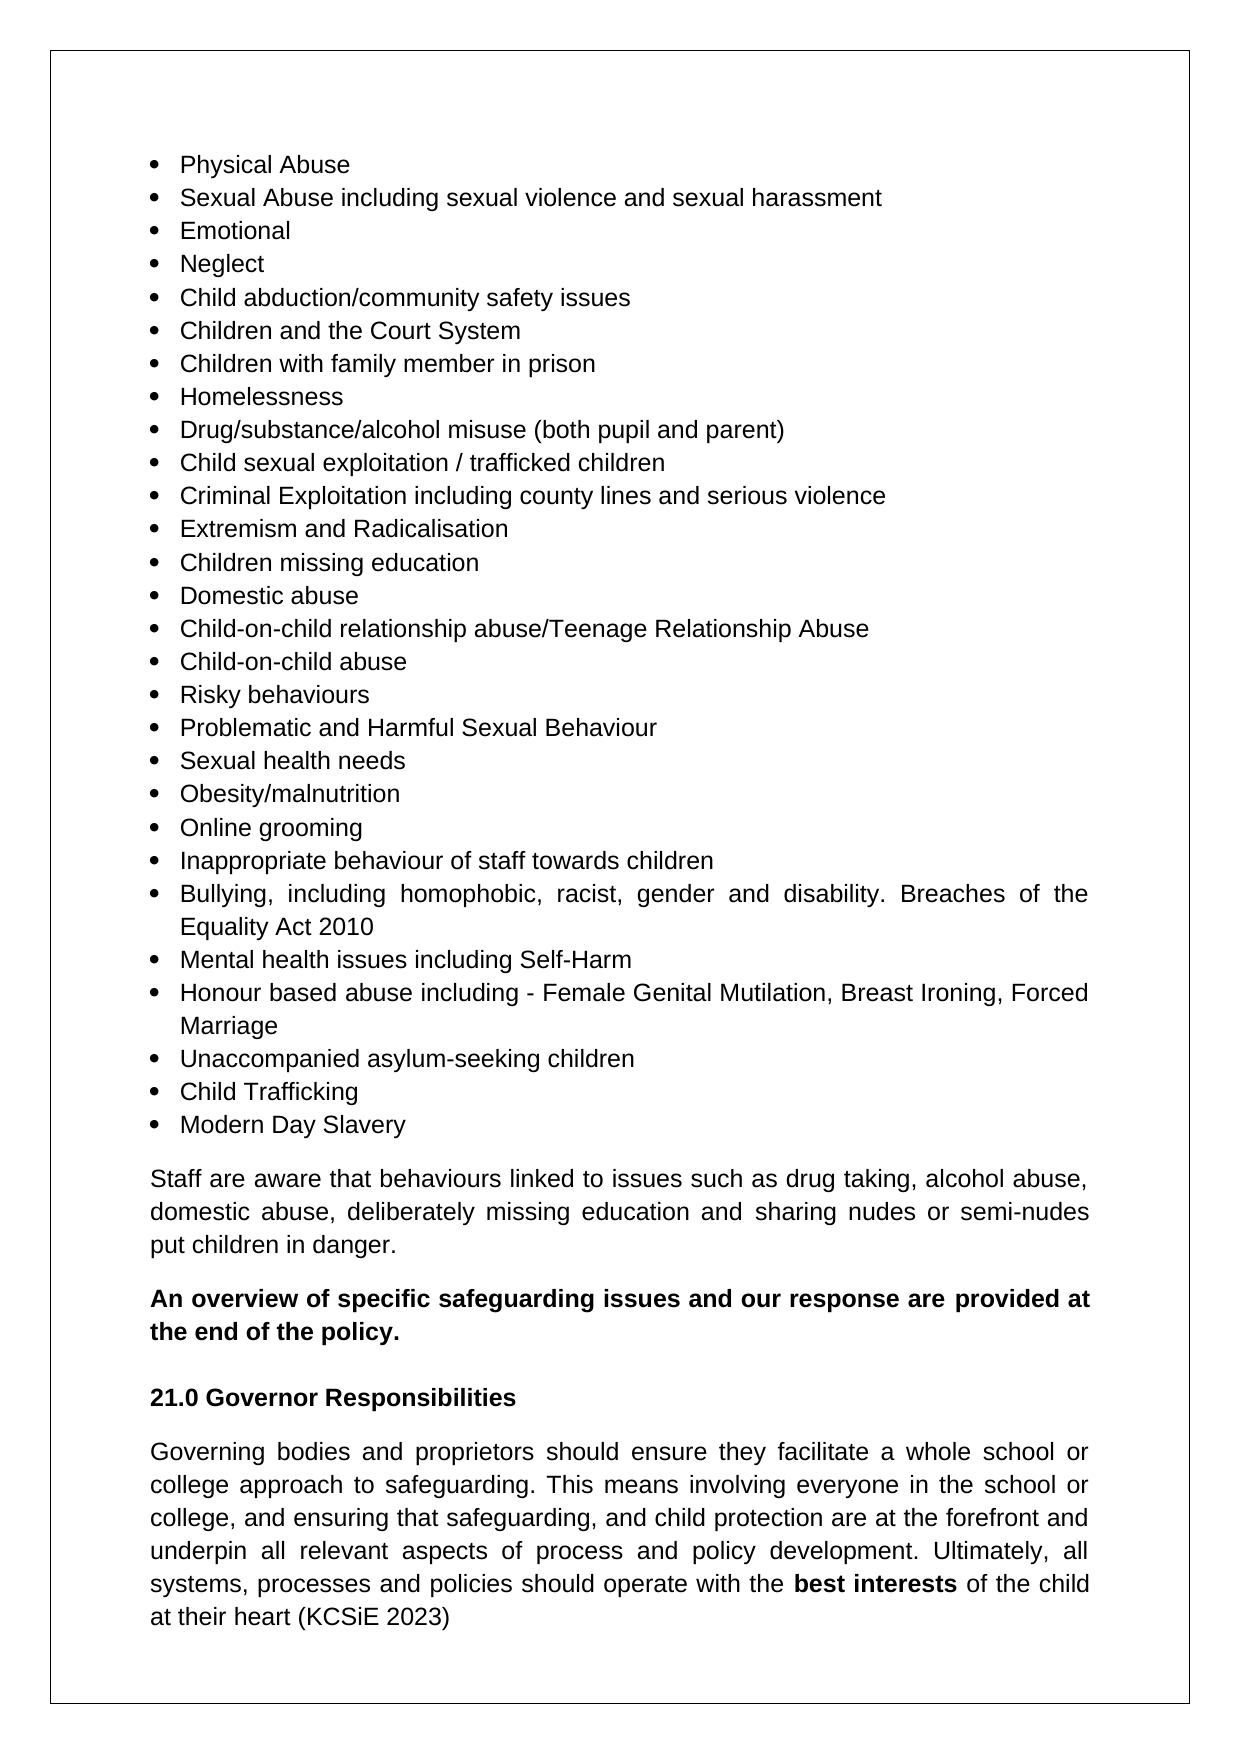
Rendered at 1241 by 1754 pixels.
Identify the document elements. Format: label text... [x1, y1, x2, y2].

text An overview of specific safeguarding issues and our response are provided at the end of the policy. [150, 1284, 1090, 1346]
list Criminal Exploitation including county lines and serious violence [150, 481, 1090, 510]
list Bullying, including homophobic, racist, gender and disability. Breaches of the Equality Act 2010 [150, 879, 1090, 941]
list Child Trafficking [150, 1077, 1090, 1106]
text Staff are aware that behaviours linked to issues such as drug taking, alcohol abuse, domestic abuse, deliberately missing education and sharing nudes or semi-nudes put children in danger. [150, 1164, 1090, 1259]
list Children and the Court System [150, 316, 1090, 344]
list Physical Abuse [150, 150, 1090, 179]
list Risky behaviours [150, 680, 1090, 709]
list Online grooming [150, 812, 1090, 841]
list Neglect [150, 249, 1090, 278]
list Children missing education [150, 547, 1090, 576]
text Governing bodies and proprietors should ensure they facilitate a whole school or college approach to safeguarding. This means involving everyone in the school or college, and ensuring that safeguarding, and child protection are at the forefront and underpin all relevant aspects of process and policy development. Ultimately, all systems, processes and policies should operate with the best interests of the child at their heart (KCSiE 2023) [150, 1437, 1090, 1631]
text 21.0 Governor Responsibilities [150, 1383, 1090, 1412]
list Children with family member in prison [150, 349, 1090, 378]
list Extremism and Radicalisation [150, 514, 1090, 543]
list Drug/substance/alcohol misuse (both pupil and parent) [150, 415, 1090, 444]
list Child-on-child relationship abuse/Teenage Relationship Abuse [150, 614, 1090, 643]
list Child abduction/community safety issues [150, 282, 1090, 311]
list Child sexual exploitation / trafficked children [150, 448, 1090, 477]
list Mental health issues including Self-Harm [150, 945, 1090, 974]
list Domestic abuse [150, 581, 1090, 609]
list Modern Day Slavery [150, 1110, 1090, 1139]
list Problematic and Harmful Sexual Behaviour [150, 713, 1090, 742]
list Emotional [150, 216, 1090, 245]
list Sexual health needs [150, 746, 1090, 775]
list Homelessness [150, 382, 1090, 411]
list Inappropriate behaviour of staff towards children [150, 846, 1090, 874]
list Child-on-child abuse [150, 647, 1090, 676]
list Unaccompanied asylum-seeking children [150, 1044, 1090, 1073]
list Obesity/malnutrition [150, 779, 1090, 808]
list Sexual Abuse including sexual violence and sexual harassment [150, 183, 1090, 212]
list Honour based abuse including - Female Genital Mutilation, Breast Ironing, Forced Marriage [150, 978, 1090, 1040]
